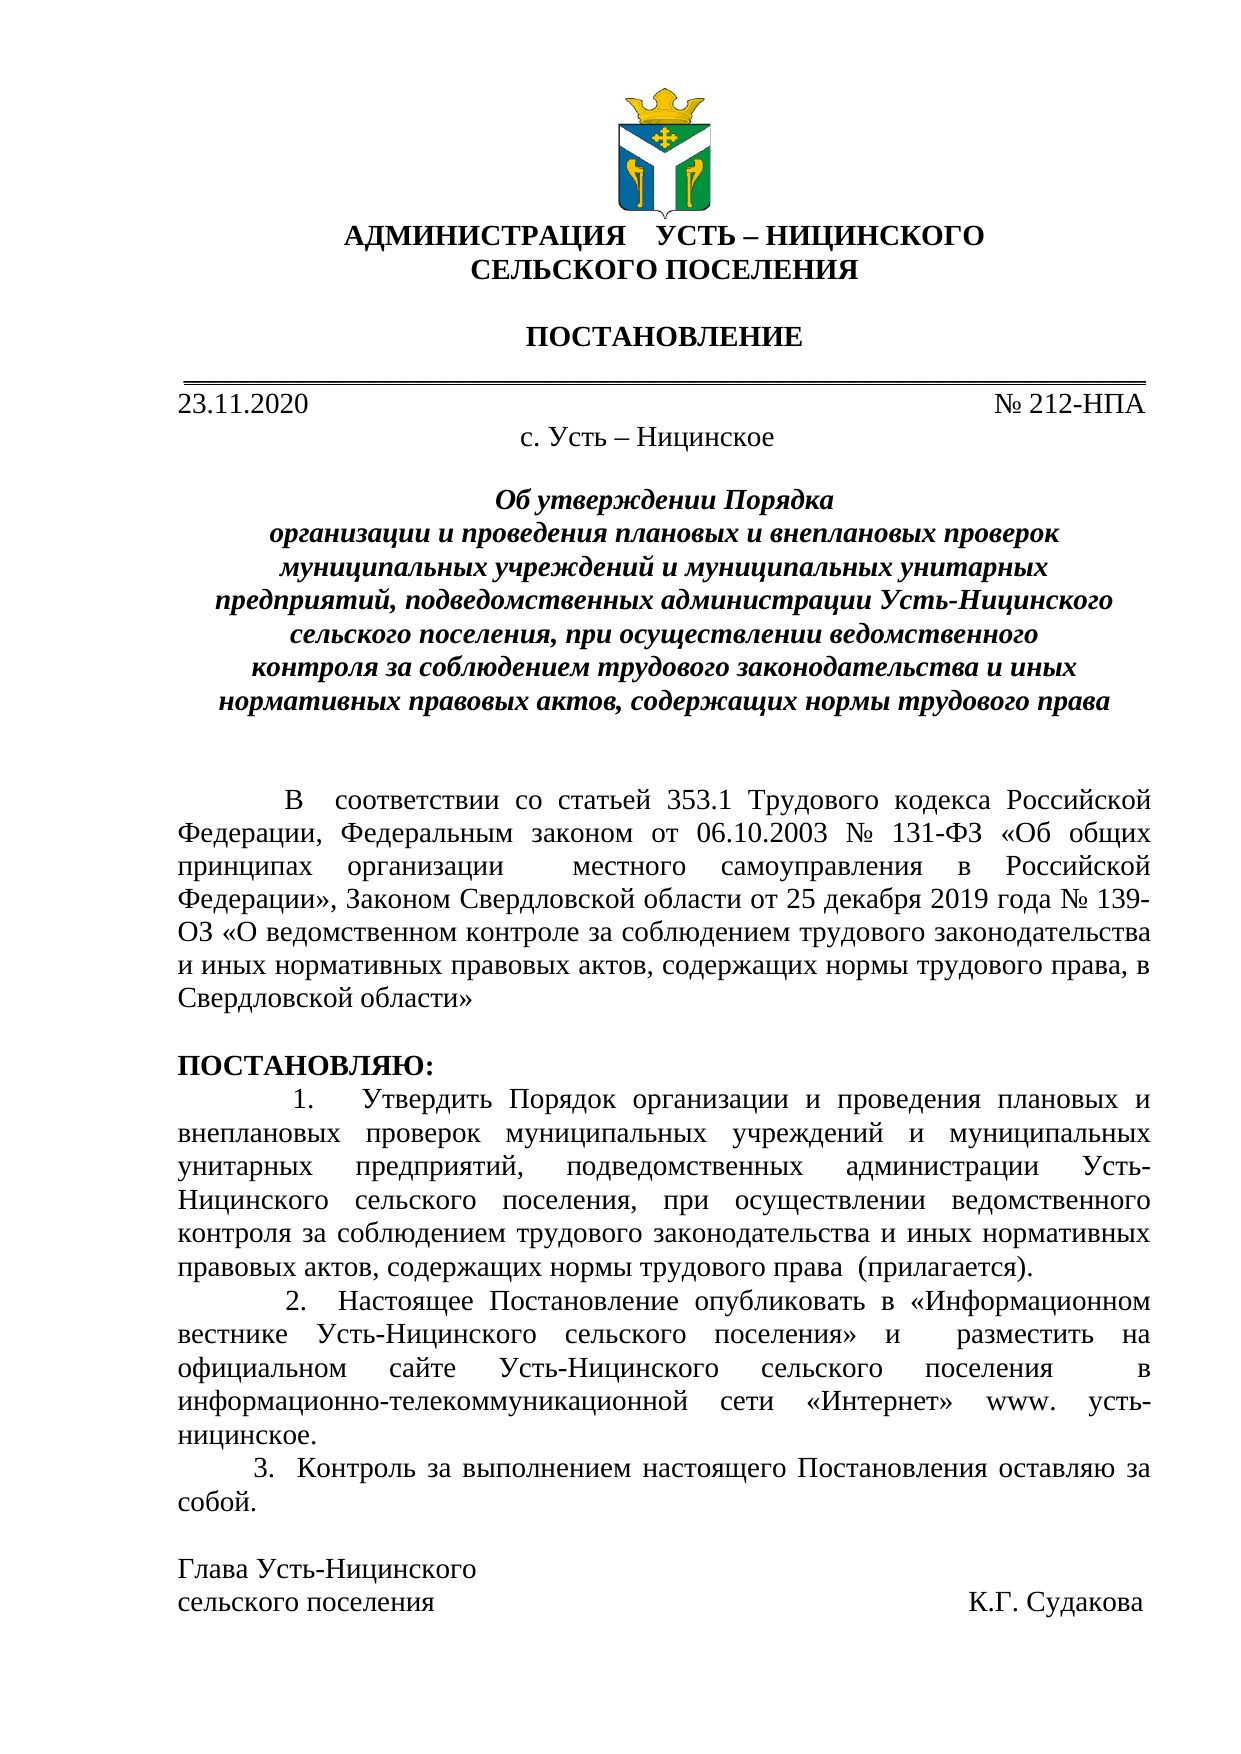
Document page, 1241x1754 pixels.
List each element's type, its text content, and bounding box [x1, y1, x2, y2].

title __________________________________________________________________ [177, 352, 1152, 386]
text ПОСТАНОВЛЯЮ: [177, 1048, 1152, 1081]
text 23.11.2020 № 212-НПА [177, 386, 1152, 419]
text СЕЛЬСКОГО ПОСЕЛЕНИЯ [177, 252, 1152, 285]
text с. Усть – Ницинское [177, 419, 1152, 453]
text Об утверждении Порядка [177, 482, 1152, 515]
text 1. Утвердить Порядок организации и проведения плановых и внеплановых проверок муниципальных учреждений и муниципальных унитарных предприятий, подведомственных администрации Усть-Ницинского сельского поселения, при осуществлении ведомственного контроля за соблюдением трудового законодательства и иных нормативных правовых актов, содержащих нормы трудового права (прилагается). [177, 1081, 1152, 1283]
picture [618, 88, 711, 219]
text предприятий, подведомственных администрации Усть-Ницинского сельского поселения, при осуществлении ведомственного [177, 582, 1152, 649]
text организации и проведения плановых и внеплановых проверок [177, 515, 1152, 549]
text контроля за соблюдением трудового законодательства и иных [177, 649, 1152, 683]
text сельского поселения К.Г. Судакова [177, 1584, 1152, 1618]
text ПОСТАНОВЛЕНИЕ [177, 319, 1152, 352]
text 2. Настоящее Постановление опубликовать в «Информационном вестнике Усть-Ницинского сельского поселения» и разместить на официальном сайте Усть-Ницинского сельского поселения в информационно-телекоммуникационной сети «Интернет» www. усть-ницинское. [177, 1283, 1152, 1450]
text нормативных правовых актов, содержащих нормы трудового права [177, 683, 1152, 717]
text В соответствии со статьей 353.1 Трудового кодекса Российской Федерации, Федеральным законом от 06.10.2003 № 131-ФЗ «Об общих принципах организации местного самоуправления в Российской Федерации», Законом Свердловской области от 25 декабря 2019 года № 139-ОЗ «О ведомственном контроле за соблюдением трудового законодательства и иных нормативных правовых актов, содержащих нормы трудового права, в Свердловской области» [177, 783, 1152, 1014]
text муниципальных учреждений и муниципальных унитарных [177, 549, 1152, 582]
text 3. Контроль за выполнением настоящего Постановления оставляю за собой. [177, 1450, 1152, 1517]
text Глава Усть-Ницинского [177, 1551, 1152, 1584]
text АДМИНИСТРАЦИЯ УСТЬ – НИЦИНСКОГО [177, 218, 1152, 252]
